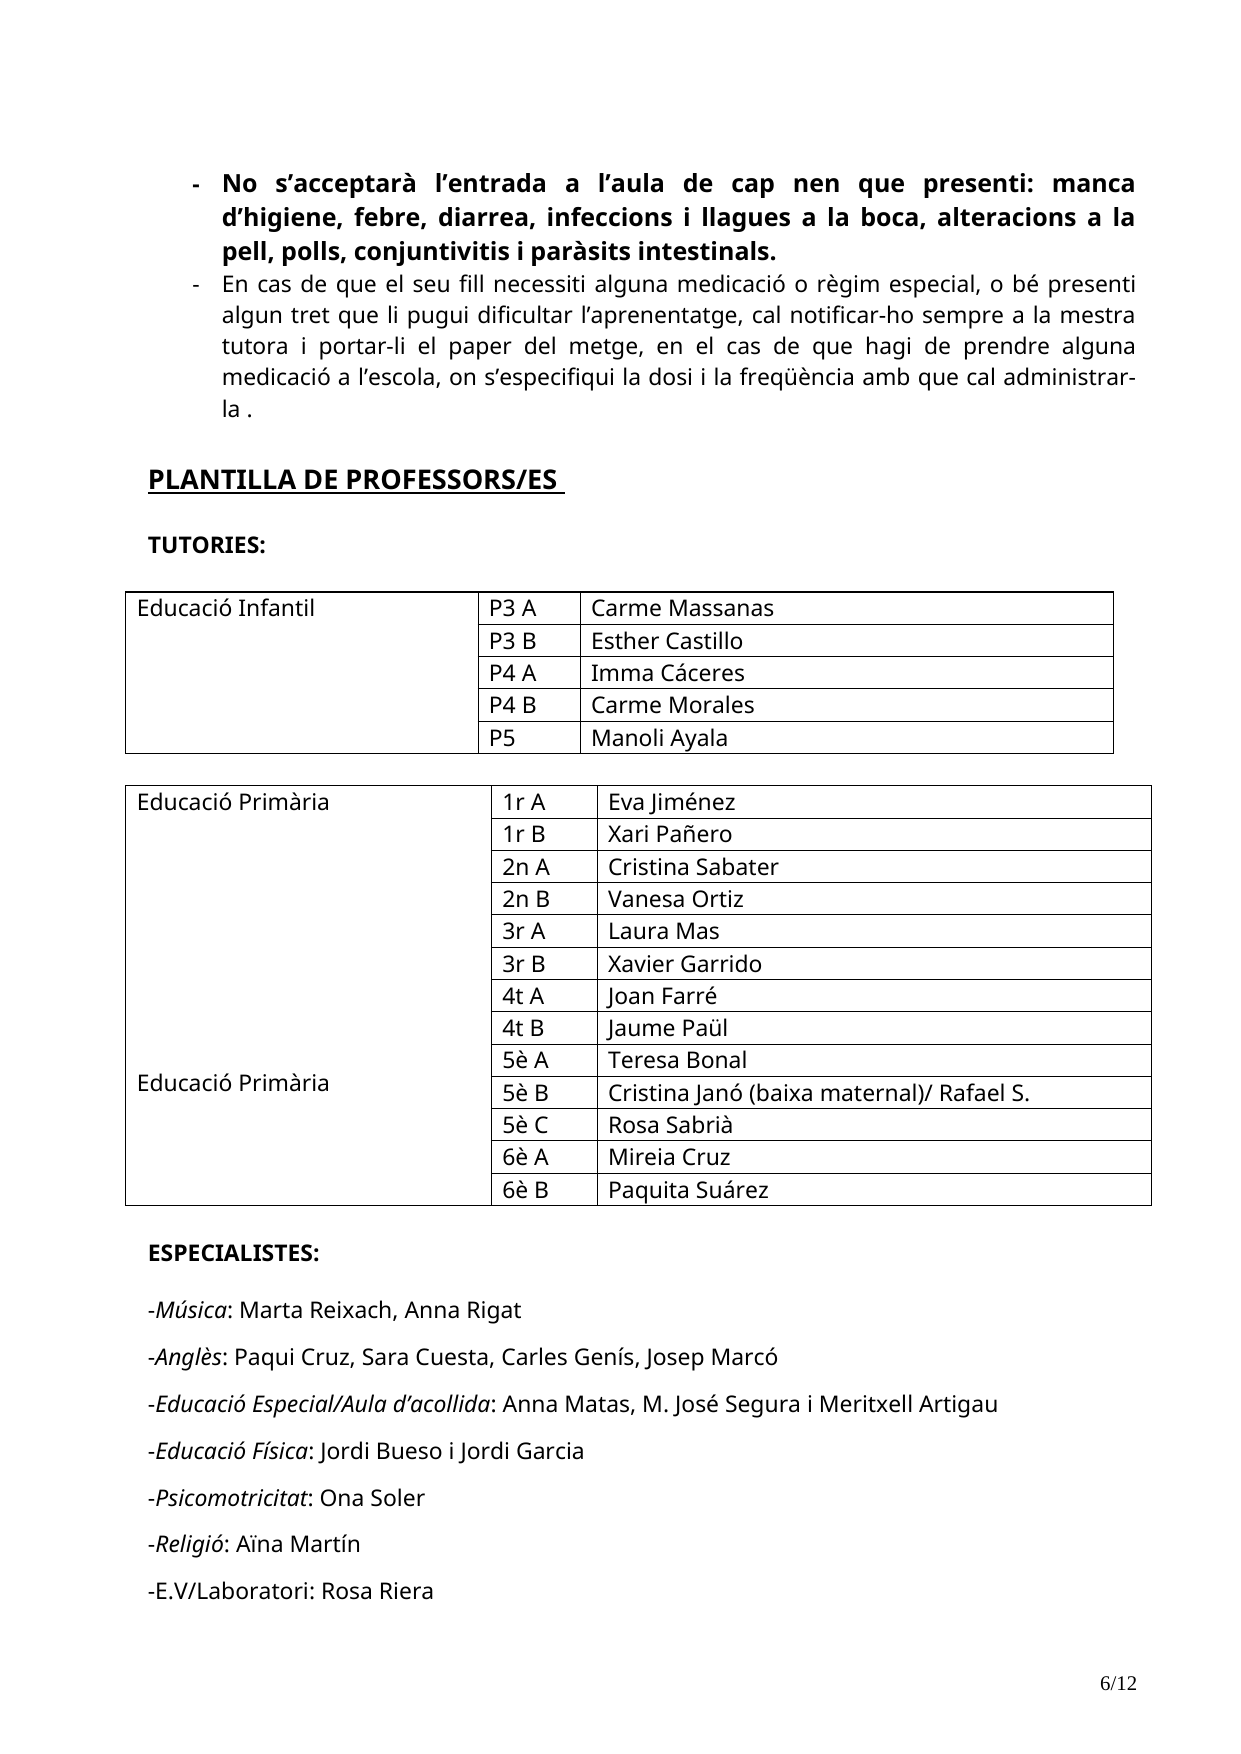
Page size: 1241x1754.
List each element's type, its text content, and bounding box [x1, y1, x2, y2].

text -Educació Física: Jordi Bueso i Jordi Garcia [148, 1435, 1137, 1466]
table_header P3 A [479, 593, 580, 624]
table_cell P5 [479, 722, 580, 753]
text ESPECIALISTES: [148, 1237, 1137, 1268]
table_cell 5è B [492, 1077, 597, 1108]
text -Religió: Aïna Martín [148, 1528, 1137, 1560]
table_cell P4 A [479, 657, 580, 688]
table_header Carme Massanas [581, 593, 1113, 624]
table_cell 5è C [492, 1109, 597, 1140]
table_cell 2n B [492, 883, 597, 914]
table_cell Joan Farré [598, 980, 1151, 1011]
table_cell Rosa Sabrià [598, 1109, 1151, 1140]
table_cell Esther Castillo [581, 625, 1113, 656]
text -Educació Especial/Aula d’acollida: Anna Matas, M. José Segura i Meritxell Artigau [148, 1388, 1137, 1419]
table_cell Cristina Sabater [598, 851, 1151, 882]
table_cell Laura Mas [598, 915, 1151, 947]
table_cell Teresa Bonal [598, 1045, 1151, 1076]
table_cell 6è A [492, 1141, 597, 1173]
text -Música: Marta Reixach, Anna Rigat [148, 1294, 1137, 1325]
table_header Educació Infantil [126, 593, 478, 753]
table_cell P3 B [479, 625, 580, 656]
table_cell 4t A [492, 980, 597, 1011]
table_cell Xavier Garrido [598, 948, 1151, 979]
table_header Eva Jiménez [598, 786, 1151, 817]
list No s’acceptarà l’entrada a l’aula de cap nen que presenti: manca d’higiene, febre, diarrea, infeccions i llagues a la boca, alteracions a la pell, polls, conjuntivitis i paràsits intestinals. [192, 165, 1137, 268]
table_cell 1r B [492, 819, 597, 850]
table_cell 5è A [492, 1045, 597, 1076]
table_cell Manoli Ayala [581, 722, 1113, 753]
table_cell Mireia Cruz [598, 1141, 1151, 1173]
text -Anglès: Paqui Cruz, Sara Cuesta, Carles Genís, Josep Marcó [148, 1341, 1137, 1372]
table_cell 4t B [492, 1012, 597, 1043]
table_header 1r A [492, 786, 597, 817]
table_cell Cristina Janó (baixa maternal)/ Rafael S. [598, 1077, 1151, 1108]
list En cas de que el seu fill necessiti alguna medicació o règim especial, o bé presenti algun tret que li pugui dificultar l’aprenentatge, cal notificar-ho sempre a la mestra tutora i portar-li el paper del metge, en el cas de que hagi de prendre alguna medicació a l’escola, on s’especifiqui la dosi i la freqüència amb que cal administrar-la . [192, 268, 1137, 424]
table_cell Jaume Paül [598, 1012, 1151, 1043]
text -E.V/Laboratori: Rosa Riera [148, 1575, 1137, 1607]
text TUTORIES: [148, 529, 1137, 560]
table_cell Xari Pañero [598, 819, 1151, 850]
table_cell 3r A [492, 915, 597, 947]
table_cell Paquita Suárez [598, 1174, 1151, 1205]
table_cell P4 B [479, 689, 580, 721]
table_cell 2n A [492, 851, 597, 882]
table_cell Vanesa Ortiz [598, 883, 1151, 914]
table_cell 3r B [492, 948, 597, 979]
text PLANTILLA DE PROFESSORS/ES [148, 461, 1137, 498]
table_cell Carme Morales [581, 689, 1113, 721]
text -Psicomotricitat: Ona Soler [148, 1482, 1137, 1513]
table_cell 6è B [492, 1174, 597, 1205]
table_header Educació Primària Educació Primària [126, 786, 491, 1205]
table_cell Imma Cáceres [581, 657, 1113, 688]
